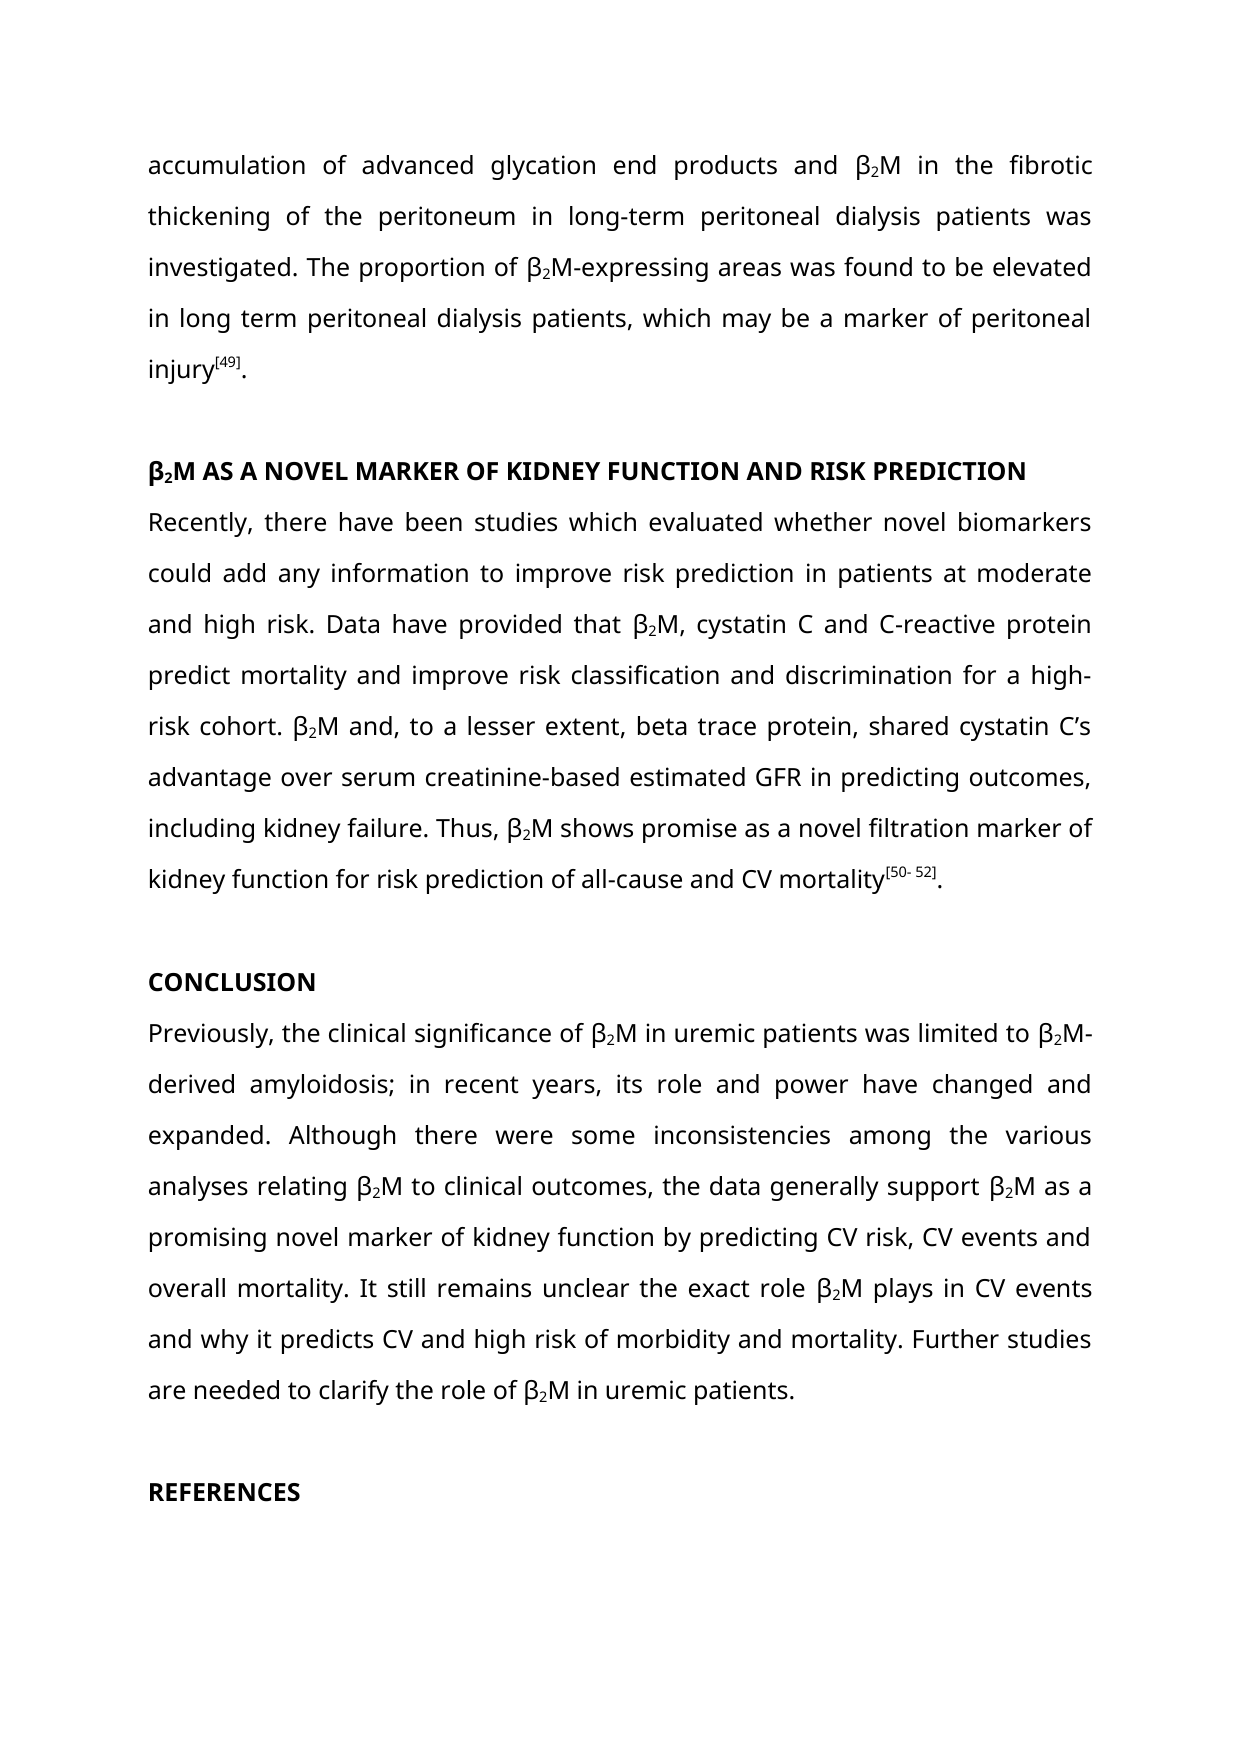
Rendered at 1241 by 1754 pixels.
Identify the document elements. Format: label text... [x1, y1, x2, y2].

text CONCLUSION [148, 964, 1093, 998]
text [148, 148, 1093, 386]
text β2M AS A NOVEL MARKER OF KIDNEY FUNCTION AND RISK PREDICTION [148, 454, 1093, 488]
text Previously, the clinical significance of β2M in uremic patients was limited to β2M-derived amyloidosis; in recent years, its role and power have changed and expanded. Although there were some inconsistencies among the various analyses relating β2M to clinical outcomes, the data generally support β2M as a promising novel marker of kidney function by predicting CV risk, CV events and overall mortality. It still remains unclear the exact role β2M plays in CV events and why it predicts CV and high risk of morbidity and mortality. Further studies are needed to clarify the role of β2M in uremic patients. [148, 1015, 1093, 1407]
text REFERENCES [148, 1475, 1093, 1509]
text Recently, there have been studies which evaluated whether novel biomarkers could add any information to improve risk prediction in patients at moderate and high risk. Data have provided that β2M, cystatin C and C-reactive protein predict mortality and improve risk classification and discrimination for a high-risk cohort. β2M and, to a lesser extent, beta trace protein, shared cystatin C’s advantage over serum creatinine-based estimated GFR in predicting outcomes, including kidney failure. Thus, β2M shows promise as a novel filtration marker of kidney function for risk prediction of all-cause and CV mortality[50- 52]. [148, 505, 1093, 896]
